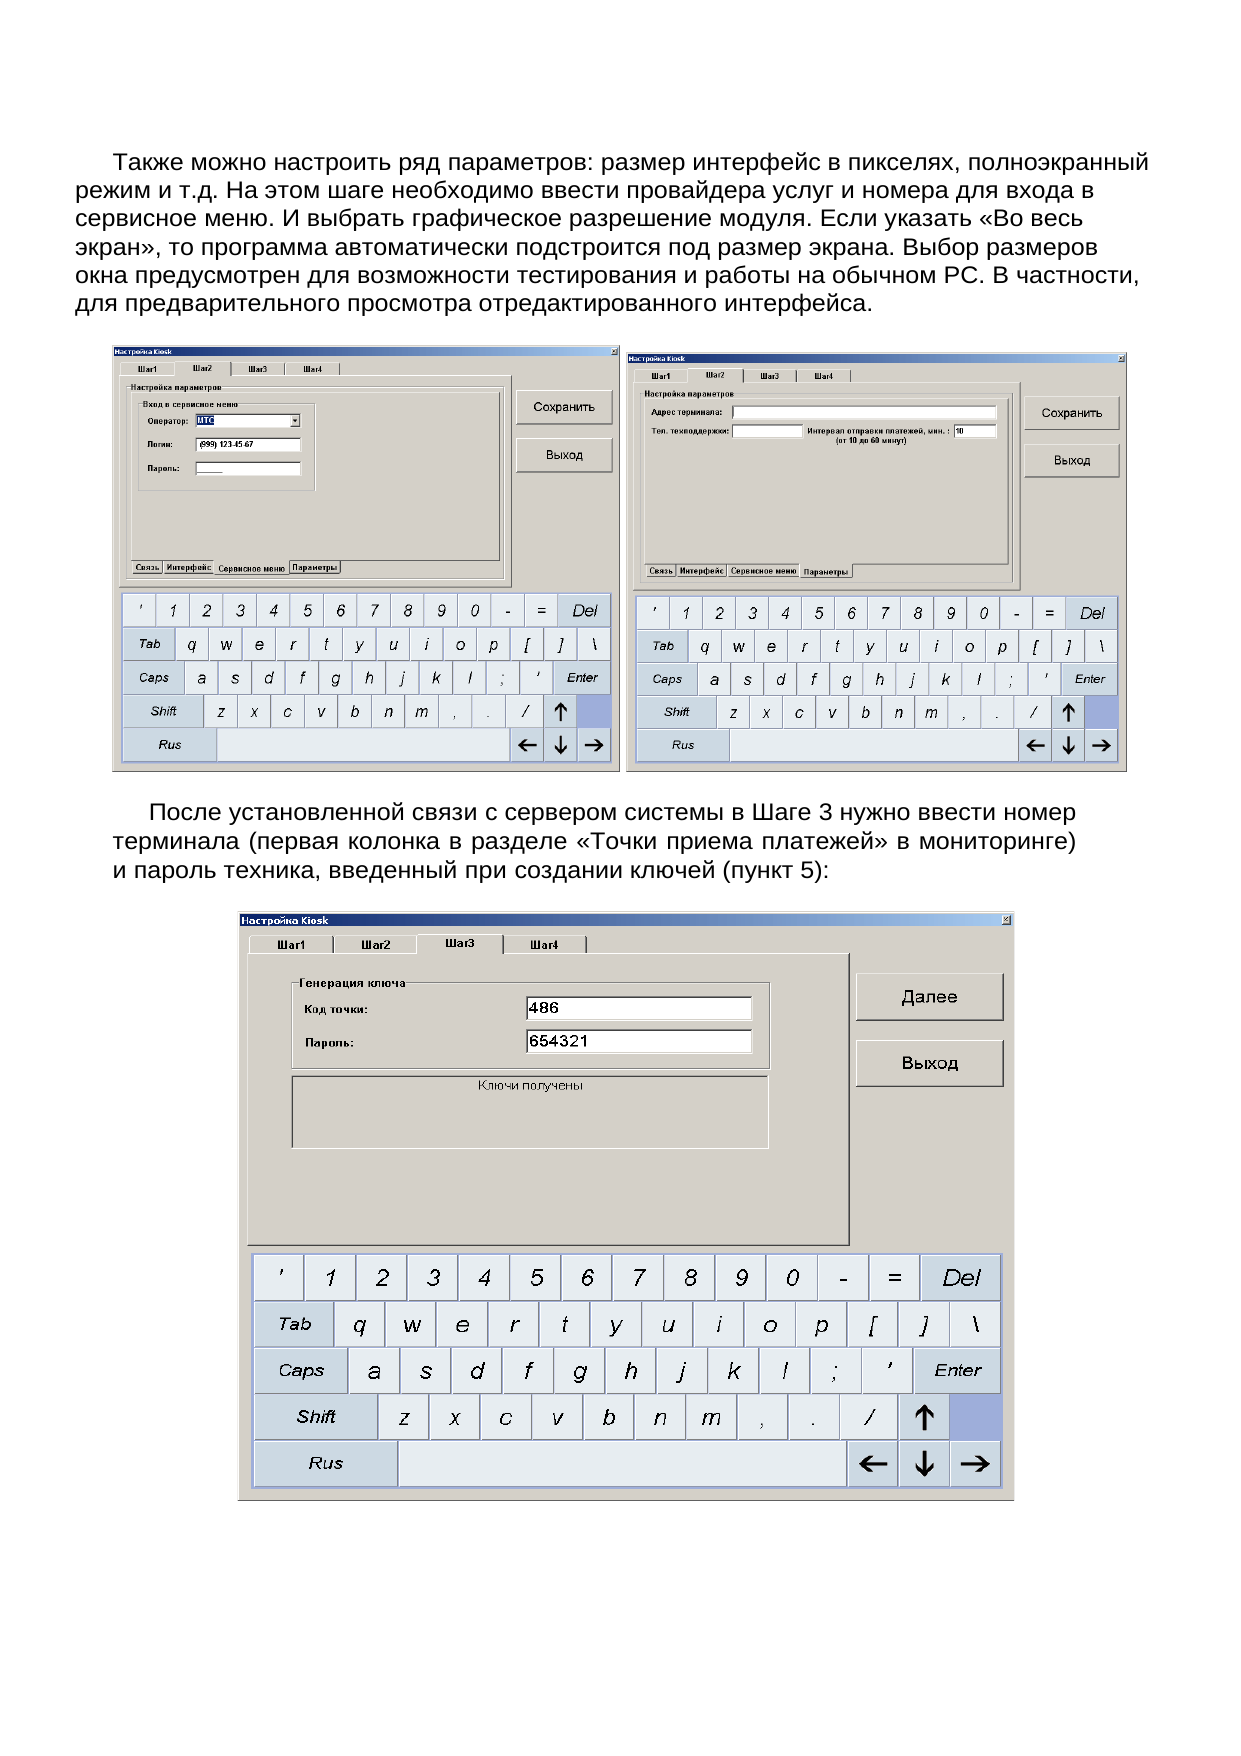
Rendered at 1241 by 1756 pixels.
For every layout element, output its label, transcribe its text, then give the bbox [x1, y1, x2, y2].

text Также можно настроить ряд параметров: размер интерфейс в пикселях, полноэкранный режим и т.д. На этом шаге необходимо ввести провайдера услуг и номера для входа в сервисное меню. И выбрать графическое разрешение модуля. Если указать «Во весь экран», то программа автоматически подстроится под размер экрана. Выбор размеров окна предусмотрен для возможности тестирования и работы на обычном PC. В частности, для предварительного просмотра отредактированного интерфейса. [75, 148, 1154, 317]
text После установленной связи с сервером системы в Шаге 3 нужно ввести номер терминала (первая колонка в разделе «Точки приема платежей» в мониторинге) и пароль техника, введенный при создании ключей (пункт 5): [112, 798, 1076, 883]
picture [237, 911, 1015, 1501]
picture [112, 345, 620, 772]
picture [626, 352, 1127, 772]
